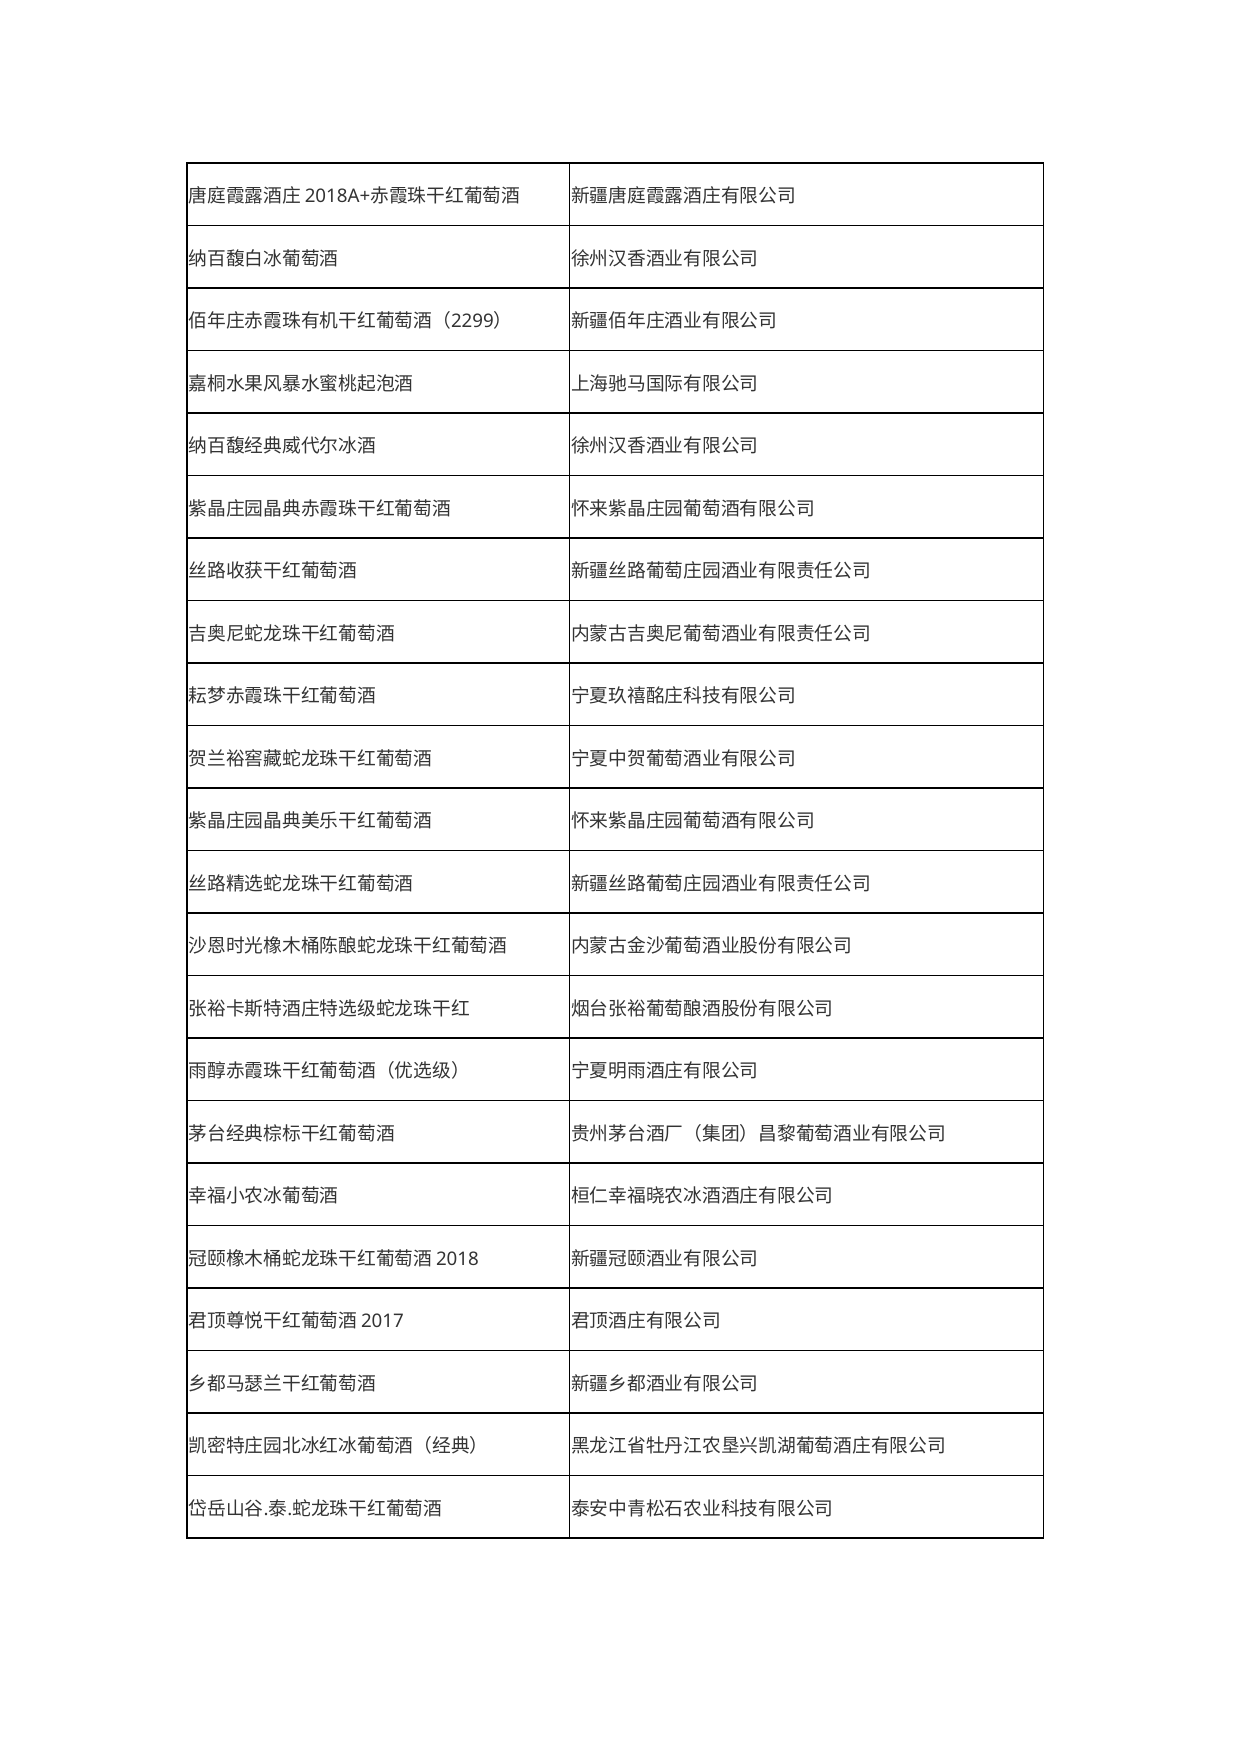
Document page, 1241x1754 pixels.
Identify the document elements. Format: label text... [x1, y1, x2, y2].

table_cell 唐庭霞露酒庄2018A+赤霞珠干红葡萄酒 [188, 164, 569, 224]
table_cell 凯密特庄园北冰红冰葡萄酒（经典） [188, 1414, 569, 1474]
table_cell 张裕卡斯特酒庄特选级蛇龙珠干红 [188, 976, 569, 1037]
table_cell 宁夏玖禧酩庄科技有限公司 [570, 664, 1043, 724]
table_cell 怀来紫晶庄园葡萄酒有限公司 [570, 476, 1043, 537]
table_cell 嘉桐水果风暴水蜜桃起泡酒 [188, 351, 569, 412]
table_cell 耘梦赤霞珠干红葡萄酒 [188, 664, 569, 724]
table_cell 冠颐橡木桶蛇龙珠干红葡萄酒2018 [188, 1226, 569, 1287]
table_cell 纳百馥经典威代尔冰酒 [188, 414, 569, 474]
table_cell 紫晶庄园晶典美乐干红葡萄酒 [188, 789, 569, 849]
table_cell 丝路收获干红葡萄酒 [188, 539, 569, 599]
table_cell 君顶尊悦干红葡萄酒2017 [188, 1289, 569, 1349]
table_cell 烟台张裕葡萄酿酒股份有限公司 [570, 976, 1043, 1037]
table_cell 新疆乡都酒业有限公司 [570, 1351, 1043, 1412]
table_cell 内蒙古金沙葡萄酒业股份有限公司 [570, 914, 1043, 974]
table_cell 吉奥尼蛇龙珠干红葡萄酒 [188, 601, 569, 662]
table_cell 新疆丝路葡萄庄园酒业有限责任公司 [570, 539, 1043, 599]
table_cell 岱岳山谷.泰.蛇龙珠干红葡萄酒 [188, 1476, 569, 1537]
table_cell 沙恩时光橡木桶陈酿蛇龙珠干红葡萄酒 [188, 914, 569, 974]
table_cell 丝路精选蛇龙珠干红葡萄酒 [188, 851, 569, 912]
table_cell 桓仁幸福晓农冰酒酒庄有限公司 [570, 1164, 1043, 1224]
table_cell 君顶酒庄有限公司 [570, 1289, 1043, 1349]
table_cell 乡都马瑟兰干红葡萄酒 [188, 1351, 569, 1412]
table_cell 佰年庄赤霞珠有机干红葡萄酒（2299） [188, 289, 569, 349]
table_cell 上海驰马国际有限公司 [570, 351, 1043, 412]
table_cell 雨醇赤霞珠干红葡萄酒（优选级） [188, 1039, 569, 1099]
table_cell 新疆冠颐酒业有限公司 [570, 1226, 1043, 1287]
table_cell 新疆佰年庄酒业有限公司 [570, 289, 1043, 349]
table_cell 紫晶庄园晶典赤霞珠干红葡萄酒 [188, 476, 569, 537]
table_cell 宁夏明雨酒庄有限公司 [570, 1039, 1043, 1099]
table_cell 黑龙江省牡丹江农垦兴凯湖葡萄酒庄有限公司 [570, 1414, 1043, 1474]
table_cell 幸福小农冰葡萄酒 [188, 1164, 569, 1224]
table_cell 内蒙古吉奥尼葡萄酒业有限责任公司 [570, 601, 1043, 662]
table_cell 怀来紫晶庄园葡萄酒有限公司 [570, 789, 1043, 849]
table_cell 贺兰裕窖藏蛇龙珠干红葡萄酒 [188, 726, 569, 787]
table_cell 贵州茅台酒厂（集团）昌黎葡萄酒业有限公司 [570, 1101, 1043, 1162]
table_cell 新疆唐庭霞露酒庄有限公司 [570, 164, 1043, 224]
table_cell 宁夏中贺葡萄酒业有限公司 [570, 726, 1043, 787]
table_cell 茅台经典棕标干红葡萄酒 [188, 1101, 569, 1162]
table_cell 新疆丝路葡萄庄园酒业有限责任公司 [570, 851, 1043, 912]
table_cell 徐州汉香酒业有限公司 [570, 226, 1043, 287]
table_cell 泰安中青松石农业科技有限公司 [570, 1476, 1043, 1537]
table_cell 纳百馥白冰葡萄酒 [188, 226, 569, 287]
table_cell 徐州汉香酒业有限公司 [570, 414, 1043, 474]
